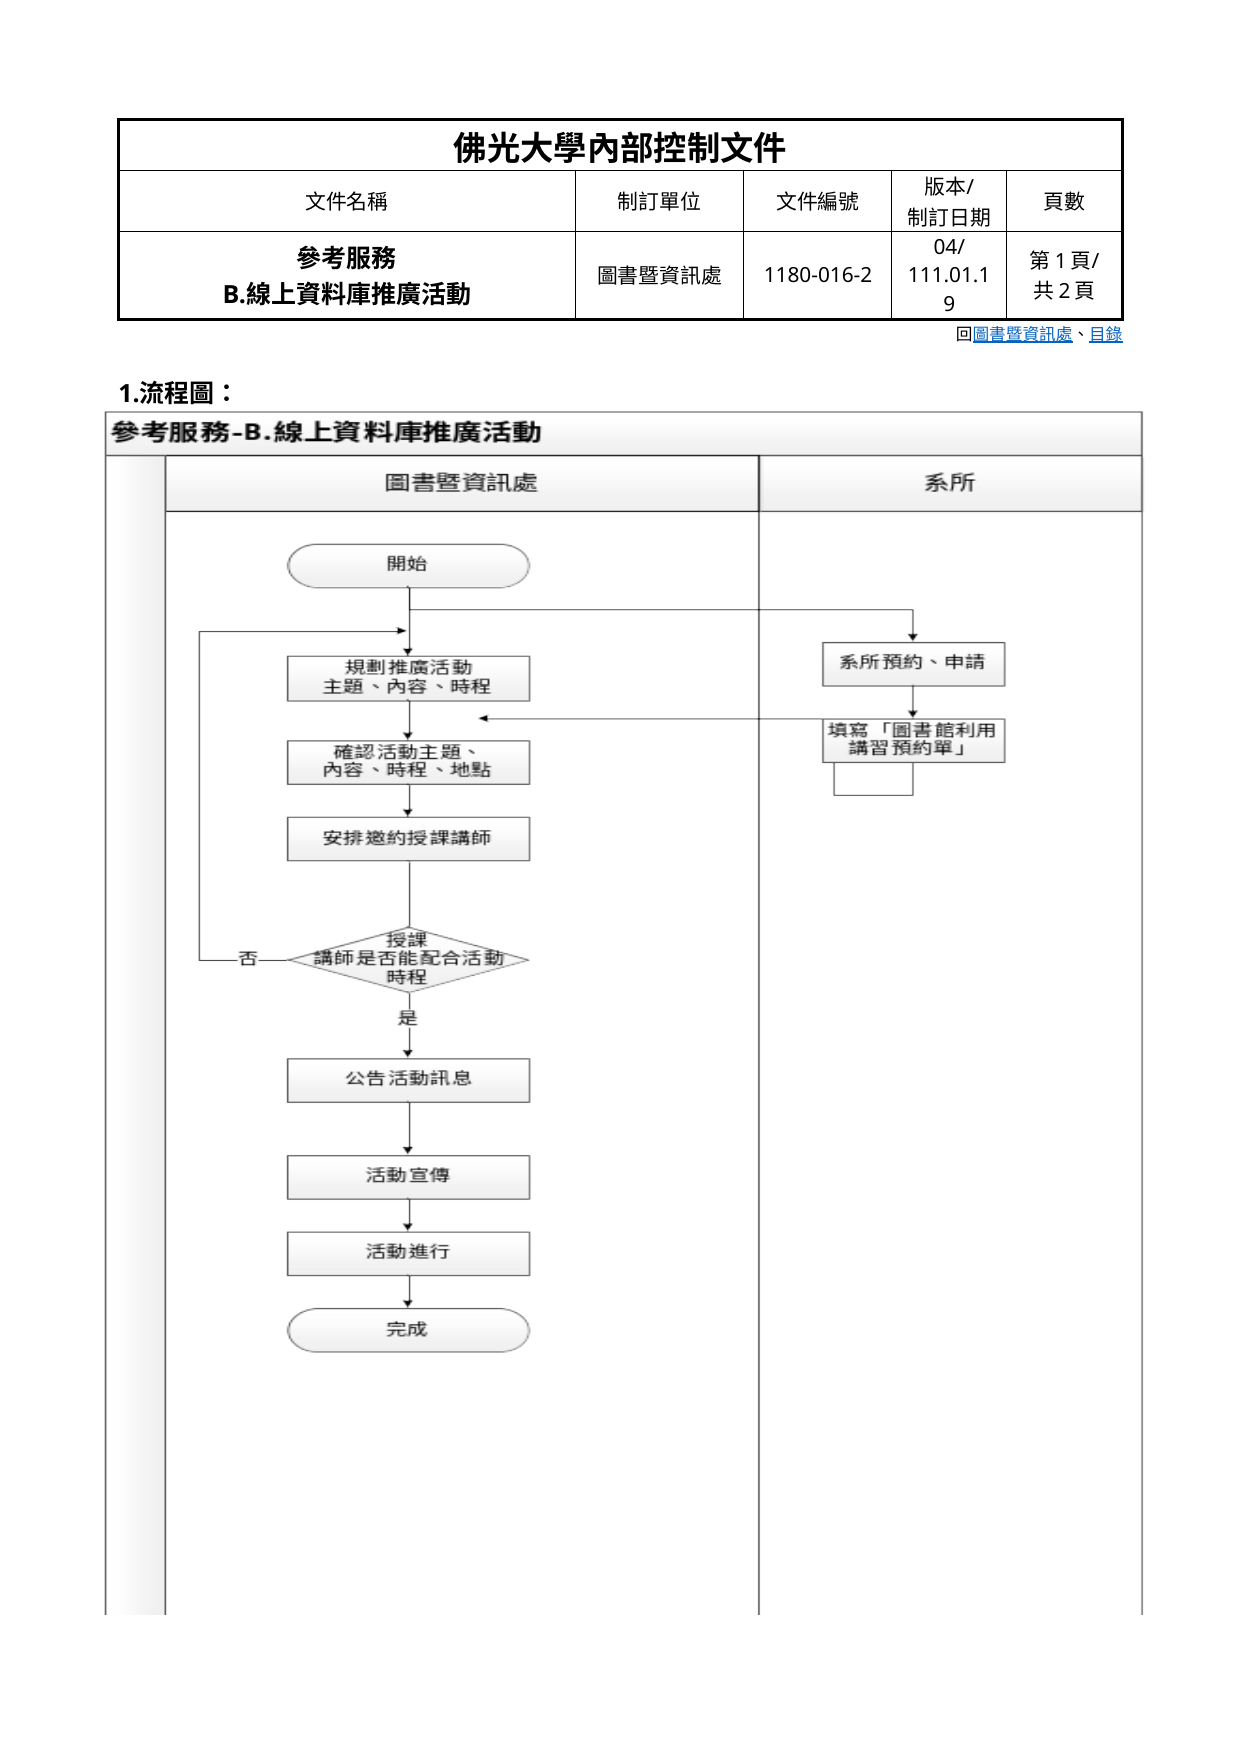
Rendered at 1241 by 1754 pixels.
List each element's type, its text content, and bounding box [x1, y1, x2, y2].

table_cell 版本/ 制訂日期 [892, 171, 1006, 231]
table_cell 04/ 111.01.19 [892, 232, 1006, 317]
table_cell 1180-016-2 [744, 232, 891, 317]
table_cell 文件名稱 [120, 171, 575, 231]
text 回圖書暨資訊處、目錄 [118, 321, 1122, 345]
table_cell 參考服務 B.線上資料庫推廣活動 [120, 232, 575, 317]
table_cell 文件編號 [744, 171, 891, 231]
text 1.流程圖： [118, 374, 1122, 410]
table_cell 第1頁/ 共2頁 [1007, 232, 1121, 317]
table_cell 頁數 [1007, 171, 1121, 231]
table_header 佛光大學內部控制文件 [120, 121, 1121, 169]
table_cell 圖書暨資訊處 [576, 232, 743, 317]
table_cell 制訂單位 [576, 171, 743, 231]
